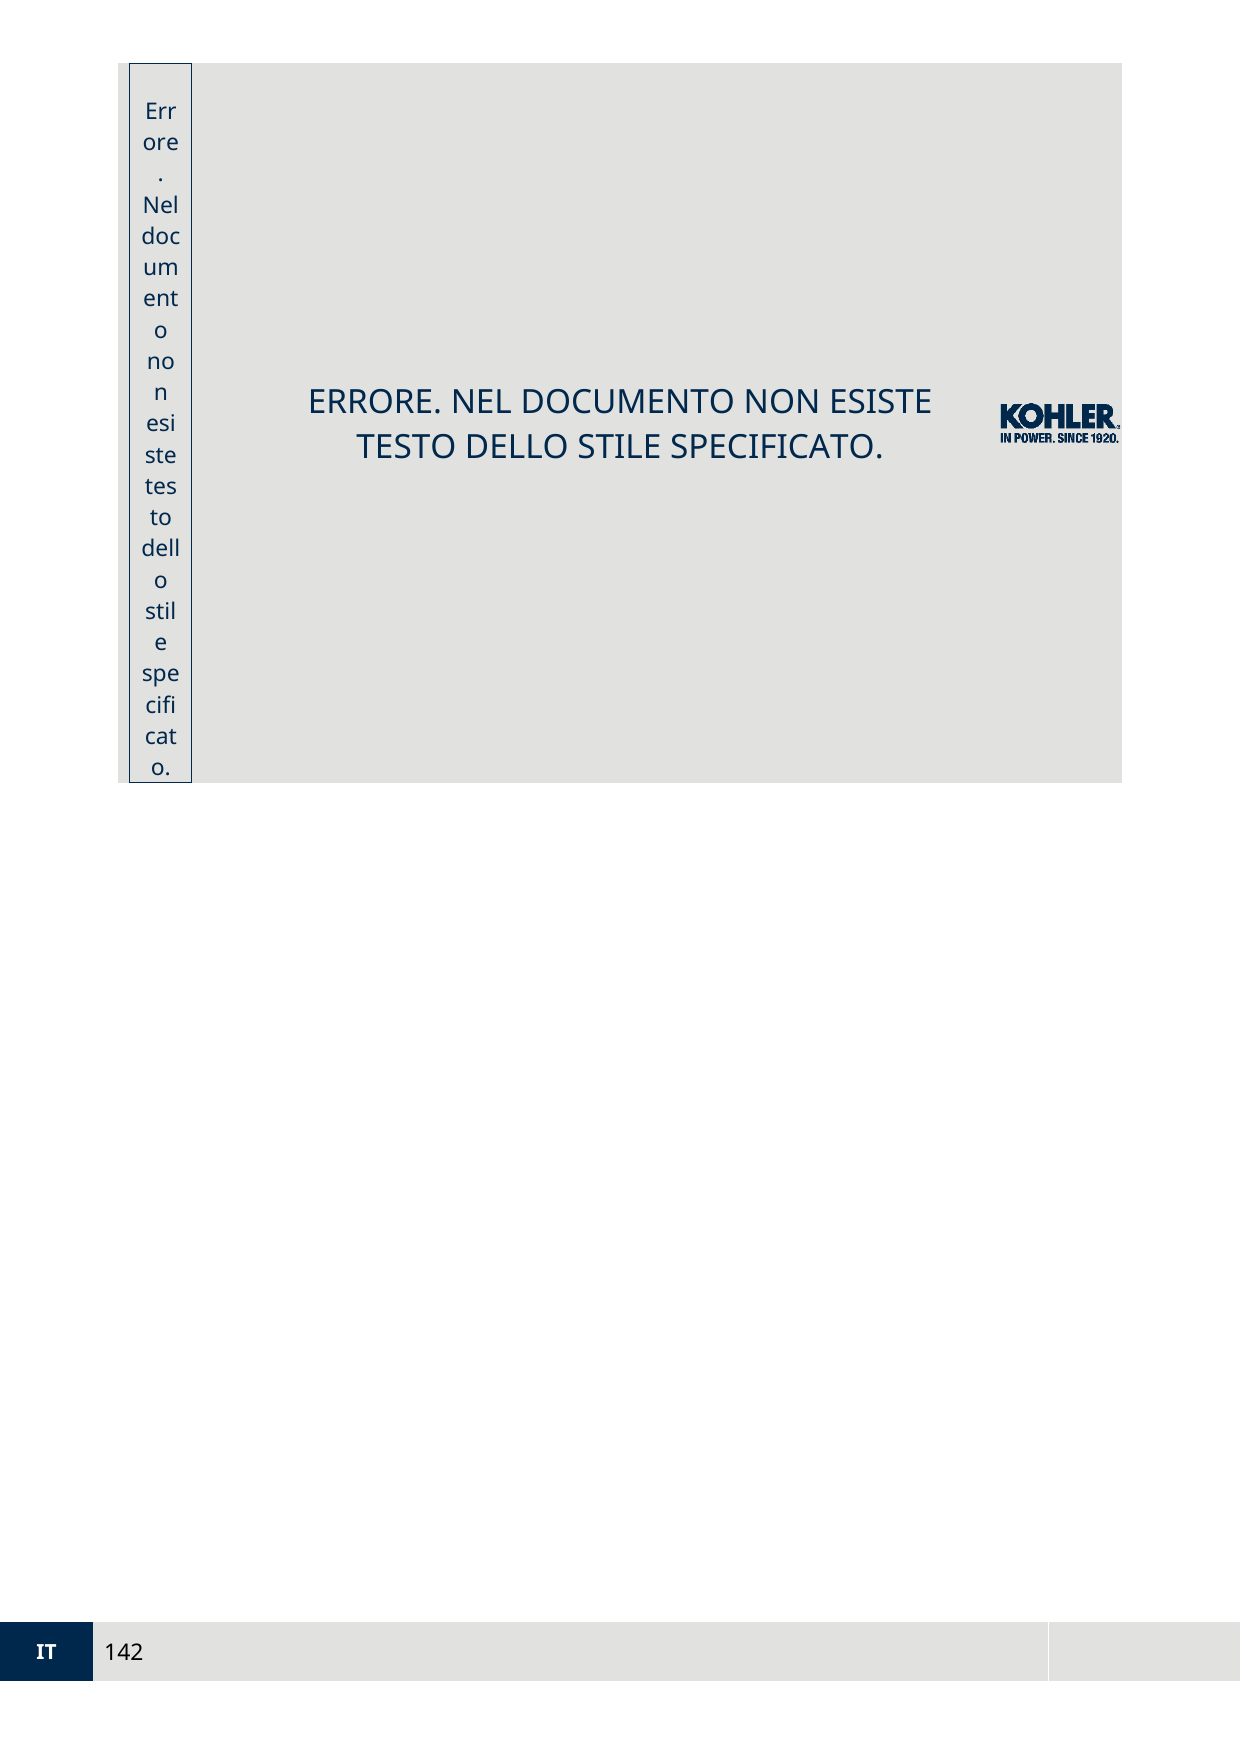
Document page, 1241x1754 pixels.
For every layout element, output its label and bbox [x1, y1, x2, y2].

picture [1000, 403, 1121, 443]
